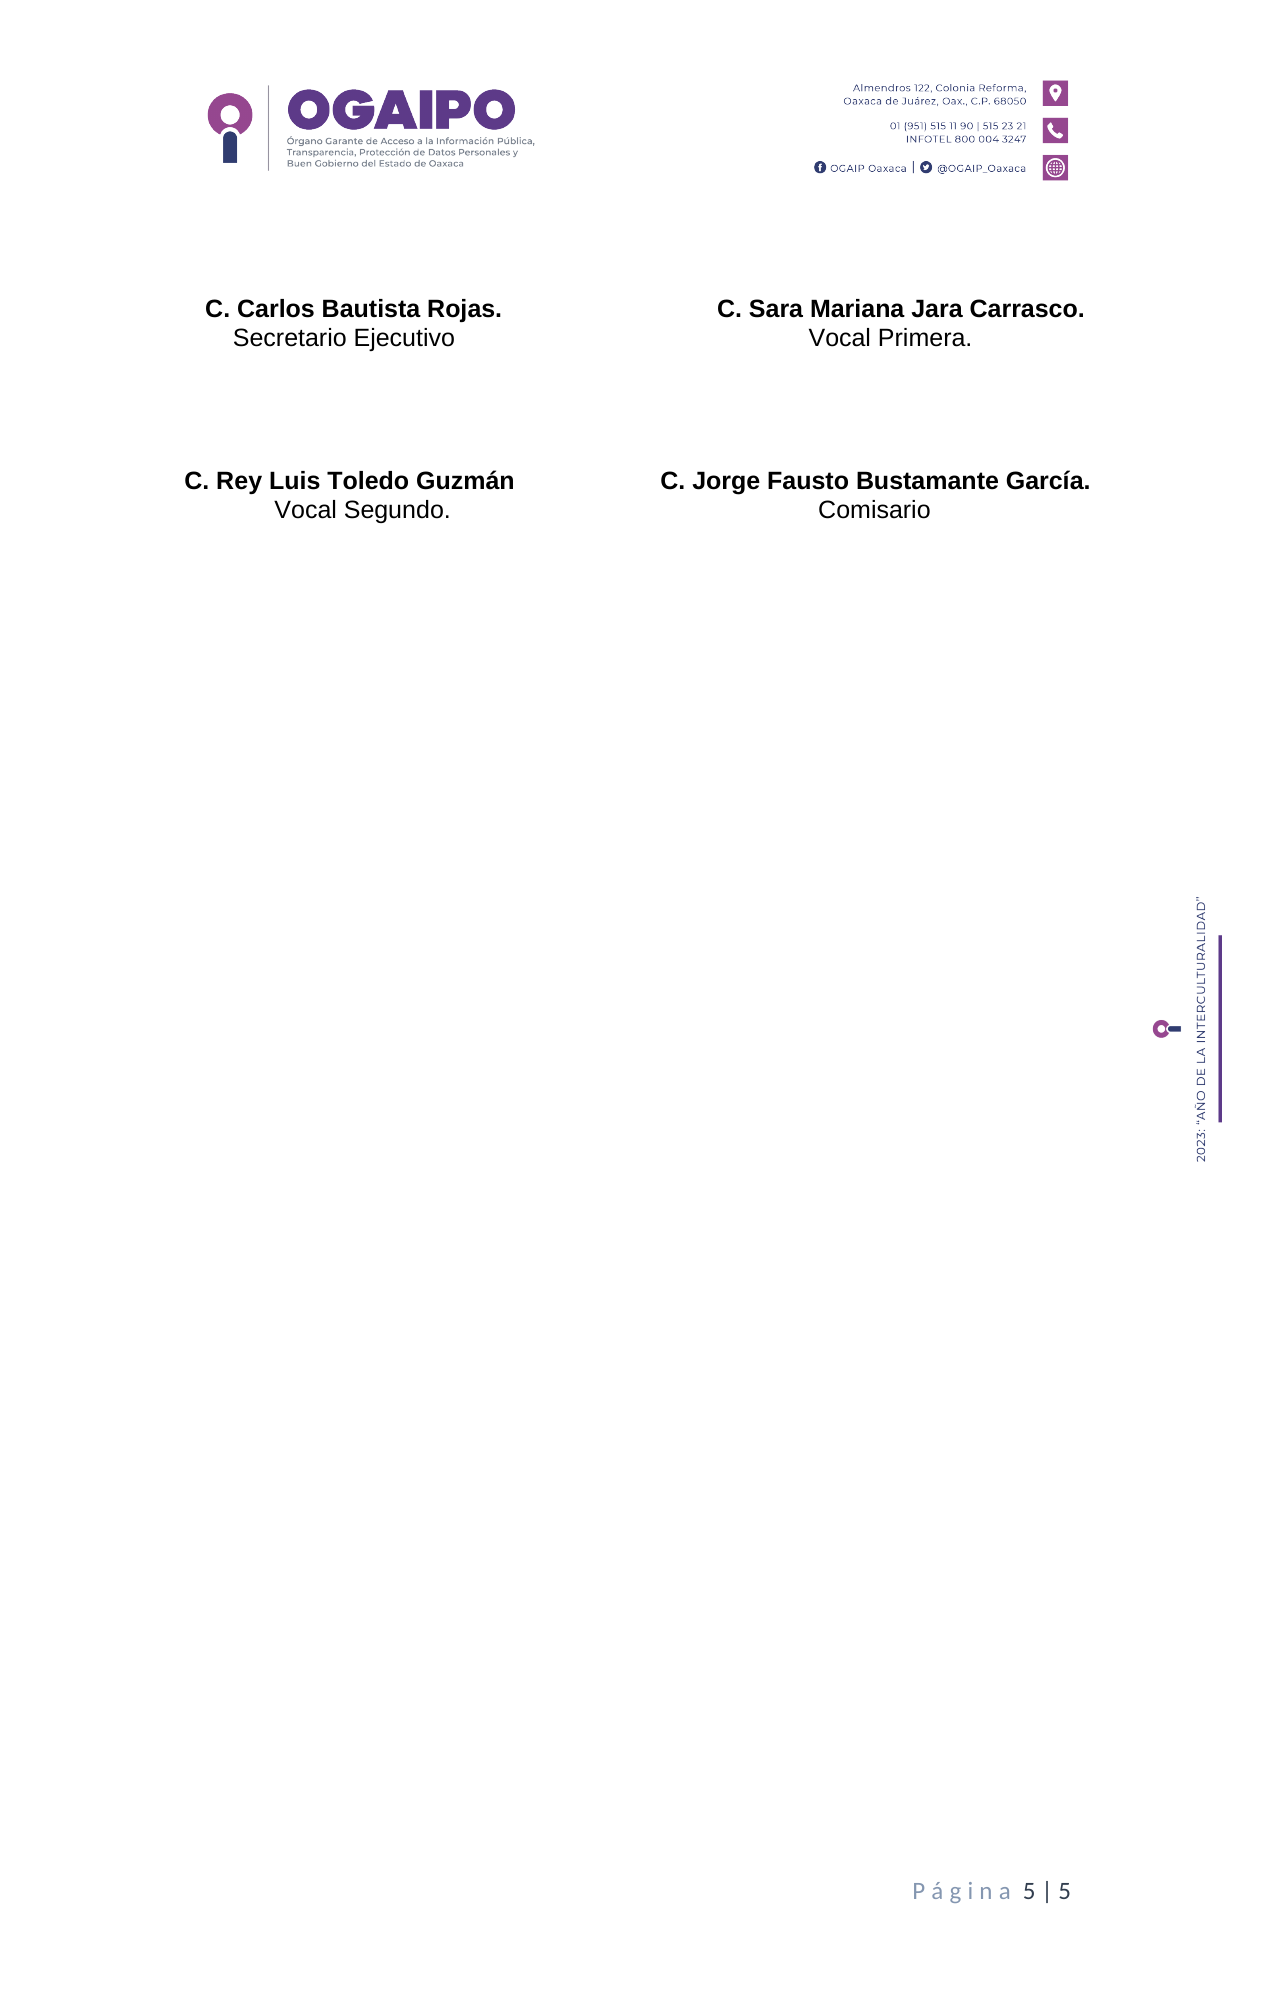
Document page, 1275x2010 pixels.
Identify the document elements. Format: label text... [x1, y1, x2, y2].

text C. Carlos Bautista Rojas. C. Sara Mariana Jara Carrasco. [177, 294, 1098, 322]
text Vocal Segundo. Comisario [177, 495, 1098, 524]
picture [1076, 404, 1275, 1638]
text Secretario Ejecutivo Vocal Primera. [177, 322, 1098, 351]
picture [131, 44, 1144, 213]
text C. Rey Luis Toledo Guzmán C. Jorge Fausto Bustamante García. [177, 466, 1098, 495]
